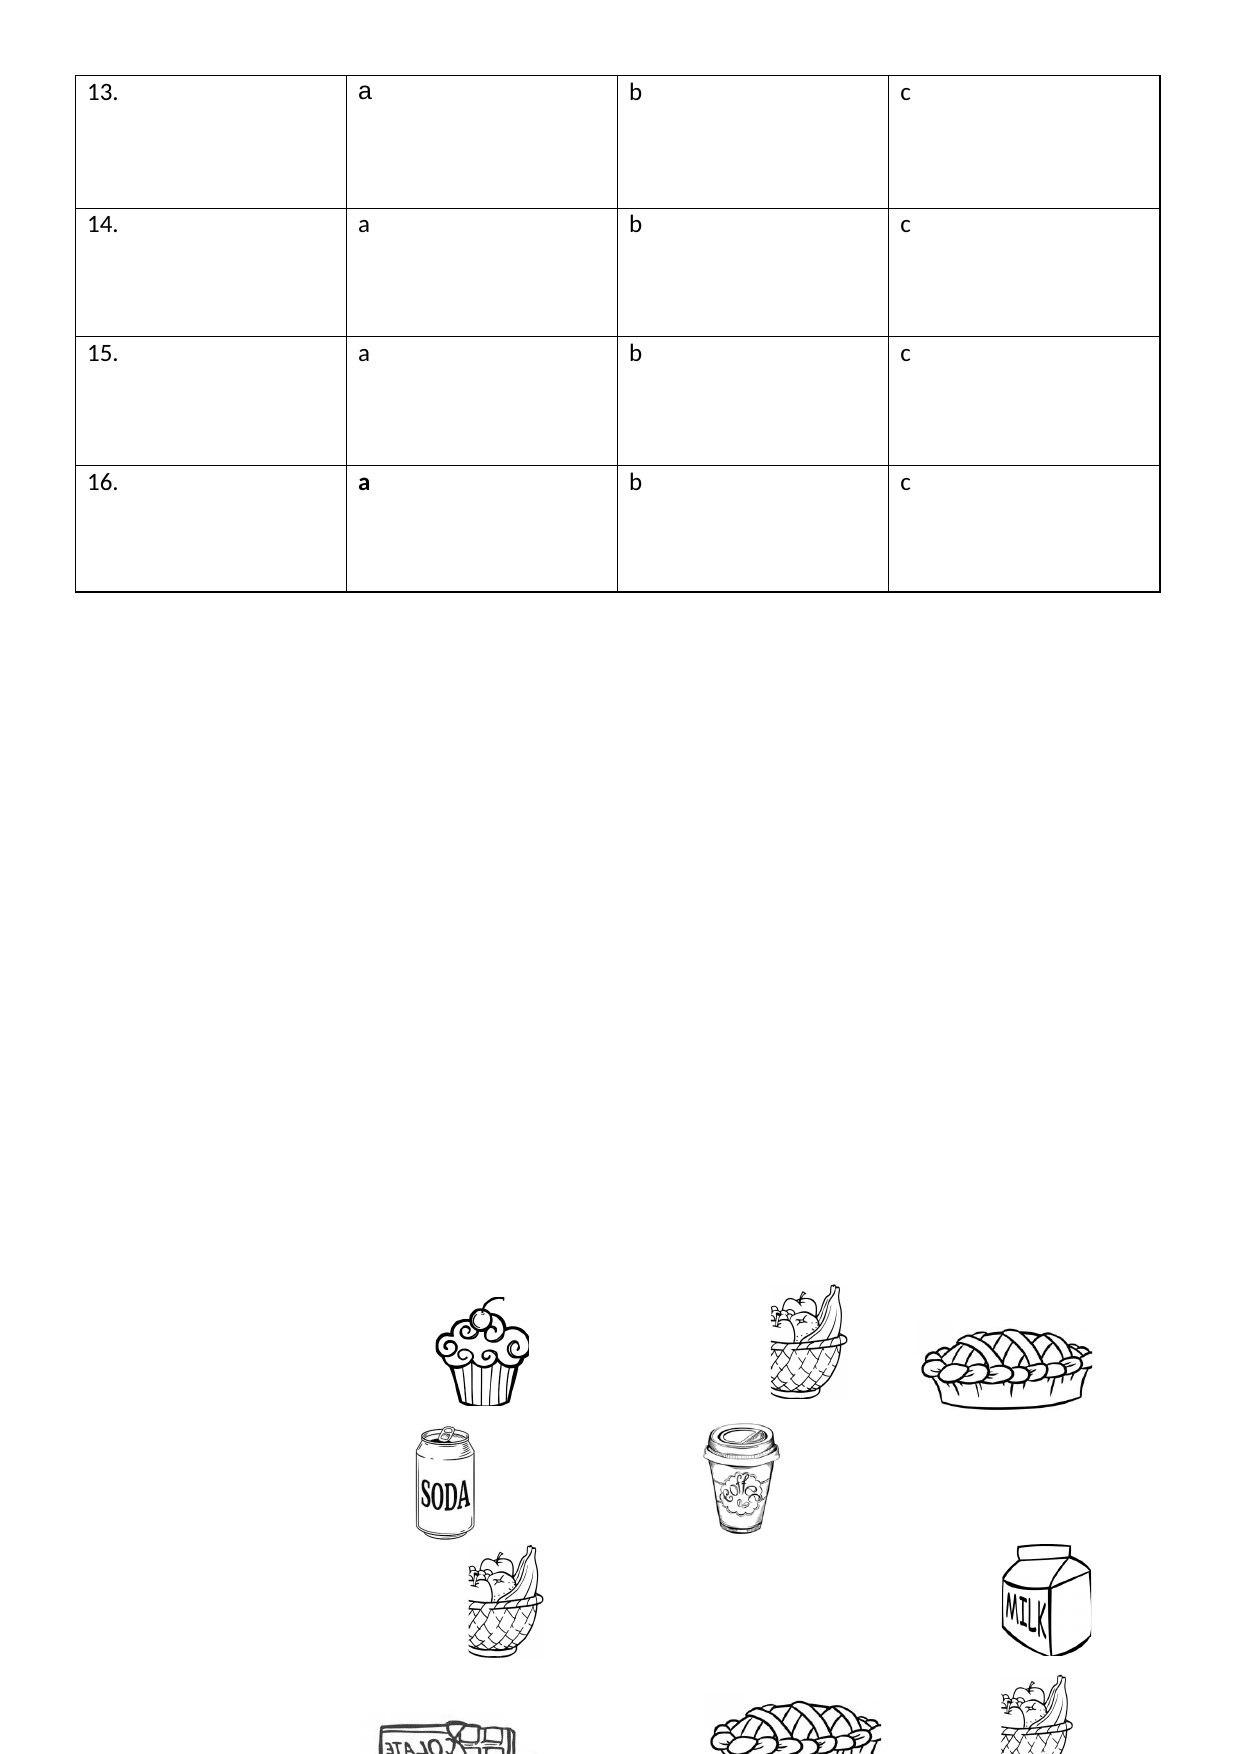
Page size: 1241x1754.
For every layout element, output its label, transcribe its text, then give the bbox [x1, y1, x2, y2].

picture [1001, 1544, 1092, 1656]
picture [699, 1691, 883, 1754]
picture [435, 1297, 529, 1406]
table_cell 15. [76, 337, 346, 465]
table_cell c [889, 466, 1159, 591]
table_cell b [618, 337, 888, 465]
picture [356, 1706, 553, 1754]
table_cell 13. [76, 76, 346, 207]
table_cell c [889, 76, 1159, 207]
picture [1001, 1674, 1075, 1754]
table_cell c [889, 337, 1159, 465]
picture [910, 1319, 1093, 1416]
table_cell a [347, 466, 617, 591]
table_cell 16. [76, 466, 346, 591]
table_cell b [618, 466, 888, 591]
table_cell a [347, 337, 617, 465]
table_cell 14. [76, 209, 346, 336]
table_cell a [347, 209, 617, 336]
table_cell c [889, 209, 1159, 336]
table_cell b [618, 76, 888, 207]
picture [468, 1544, 546, 1658]
picture [770, 1284, 850, 1399]
picture [692, 1416, 789, 1535]
table_cell b [618, 209, 888, 336]
table_cell a [347, 76, 617, 207]
